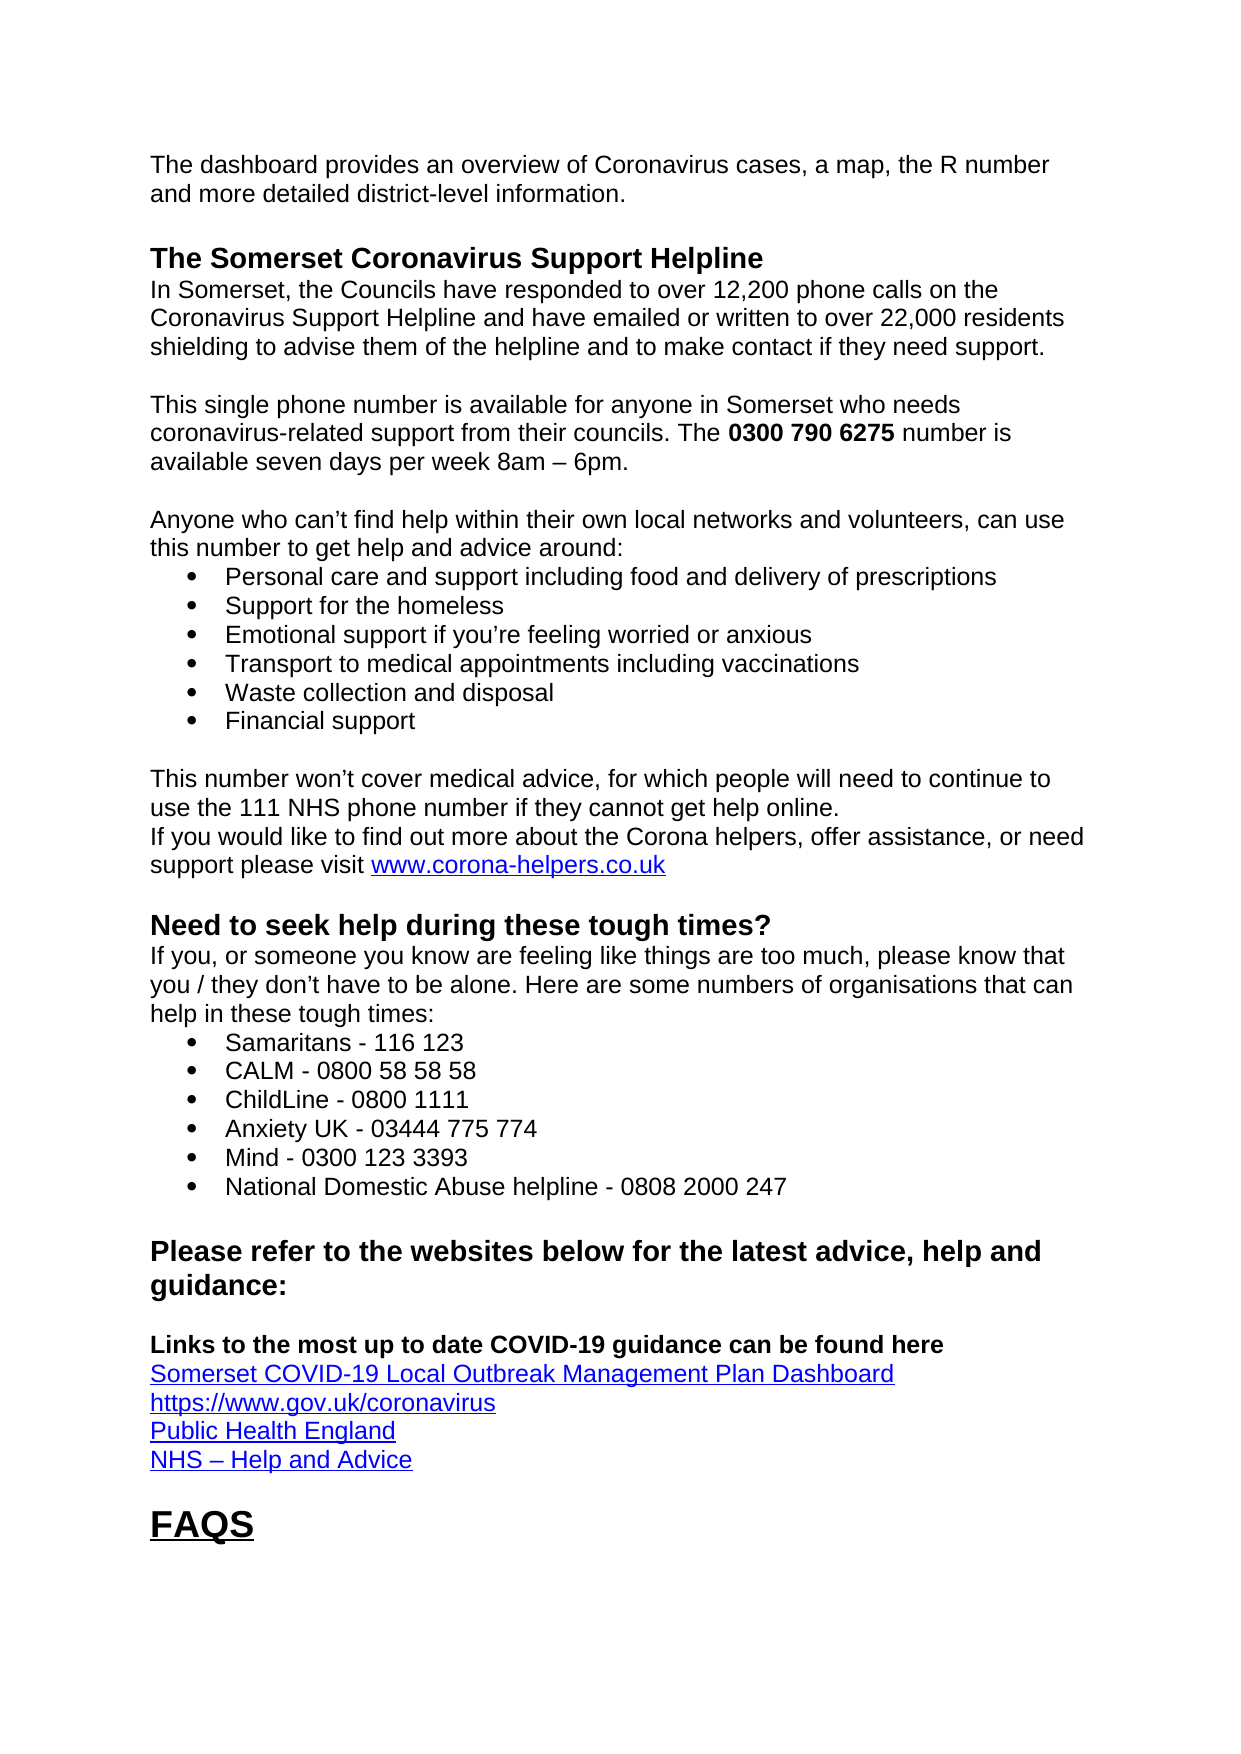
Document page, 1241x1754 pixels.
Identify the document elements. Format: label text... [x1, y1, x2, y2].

list ChildLine - 0800 1111 [187, 1085, 1090, 1114]
list Mind - 0300 123 3393 [187, 1143, 1090, 1172]
text Links to the most up to date COVID-19 guidance can be found here [150, 1330, 1090, 1359]
text If you would like to find out more about the Corona helpers, offer assistance, or need support please visit www.corona-helpers.co.uk [150, 821, 1090, 879]
list CALM - 0800 58 58 58 [187, 1056, 1090, 1085]
list Transport to medical appointments including vaccinations [187, 649, 1090, 677]
text The Somerset Coronavirus Support Helpline [150, 241, 1090, 274]
list Emotional support if you’re feeling worried or anxious [187, 620, 1090, 649]
text If you, or someone you know are feeling like things are too much, please know that you / they don’t have to be alone. Here are some numbers of organisations that can help in these tough times: [150, 941, 1090, 1027]
text Public Health England [150, 1416, 1090, 1445]
text https://www.gov.uk/coronavirus [150, 1387, 1090, 1416]
text Please refer to the websites below for the latest advice, help and guidance: [150, 1234, 1090, 1301]
list National Domestic Abuse helpline - 0808 2000 247 [187, 1172, 1090, 1201]
text This single phone number is available for anyone in Somerset who needs coronavirus-related support from their councils. The 0300 790 6275 number is available seven days per week 8am – 6pm. [150, 389, 1090, 476]
text In Somerset, the Councils have responded to over 12,200 phone calls on the Coronavirus Support Helpline and have emailed or written to over 22,000 residents shielding to advise them of the helpline and to make contact if they need support. [150, 274, 1090, 361]
text Need to seek help during these tough times? [150, 908, 1090, 941]
list Support for the homeless [187, 591, 1090, 620]
text FAQS [150, 1502, 1090, 1545]
text NHS – Help and Advice [150, 1445, 1090, 1474]
text This number won’t cover medical advice, for which people will need to continue to use the 111 NHS phone number if they cannot get help online. [150, 764, 1090, 821]
list Anxiety UK - 03444 775 774 [187, 1114, 1090, 1143]
text The dashboard provides an overview of Coronavirus cases, a map, the R number and more detailed district-level information. [150, 150, 1090, 207]
list Personal care and support including food and delivery of prescriptions [187, 562, 1090, 591]
list Financial support [187, 706, 1090, 735]
text Somerset COVID-19 Local Outbreak Management Plan Dashboard [150, 1359, 1090, 1387]
list Waste collection and disposal [187, 677, 1090, 706]
text Anyone who can’t find help within their own local networks and volunteers, can use this number to get help and advice around: [150, 504, 1090, 562]
list Samaritans - 116 123 [187, 1027, 1090, 1056]
